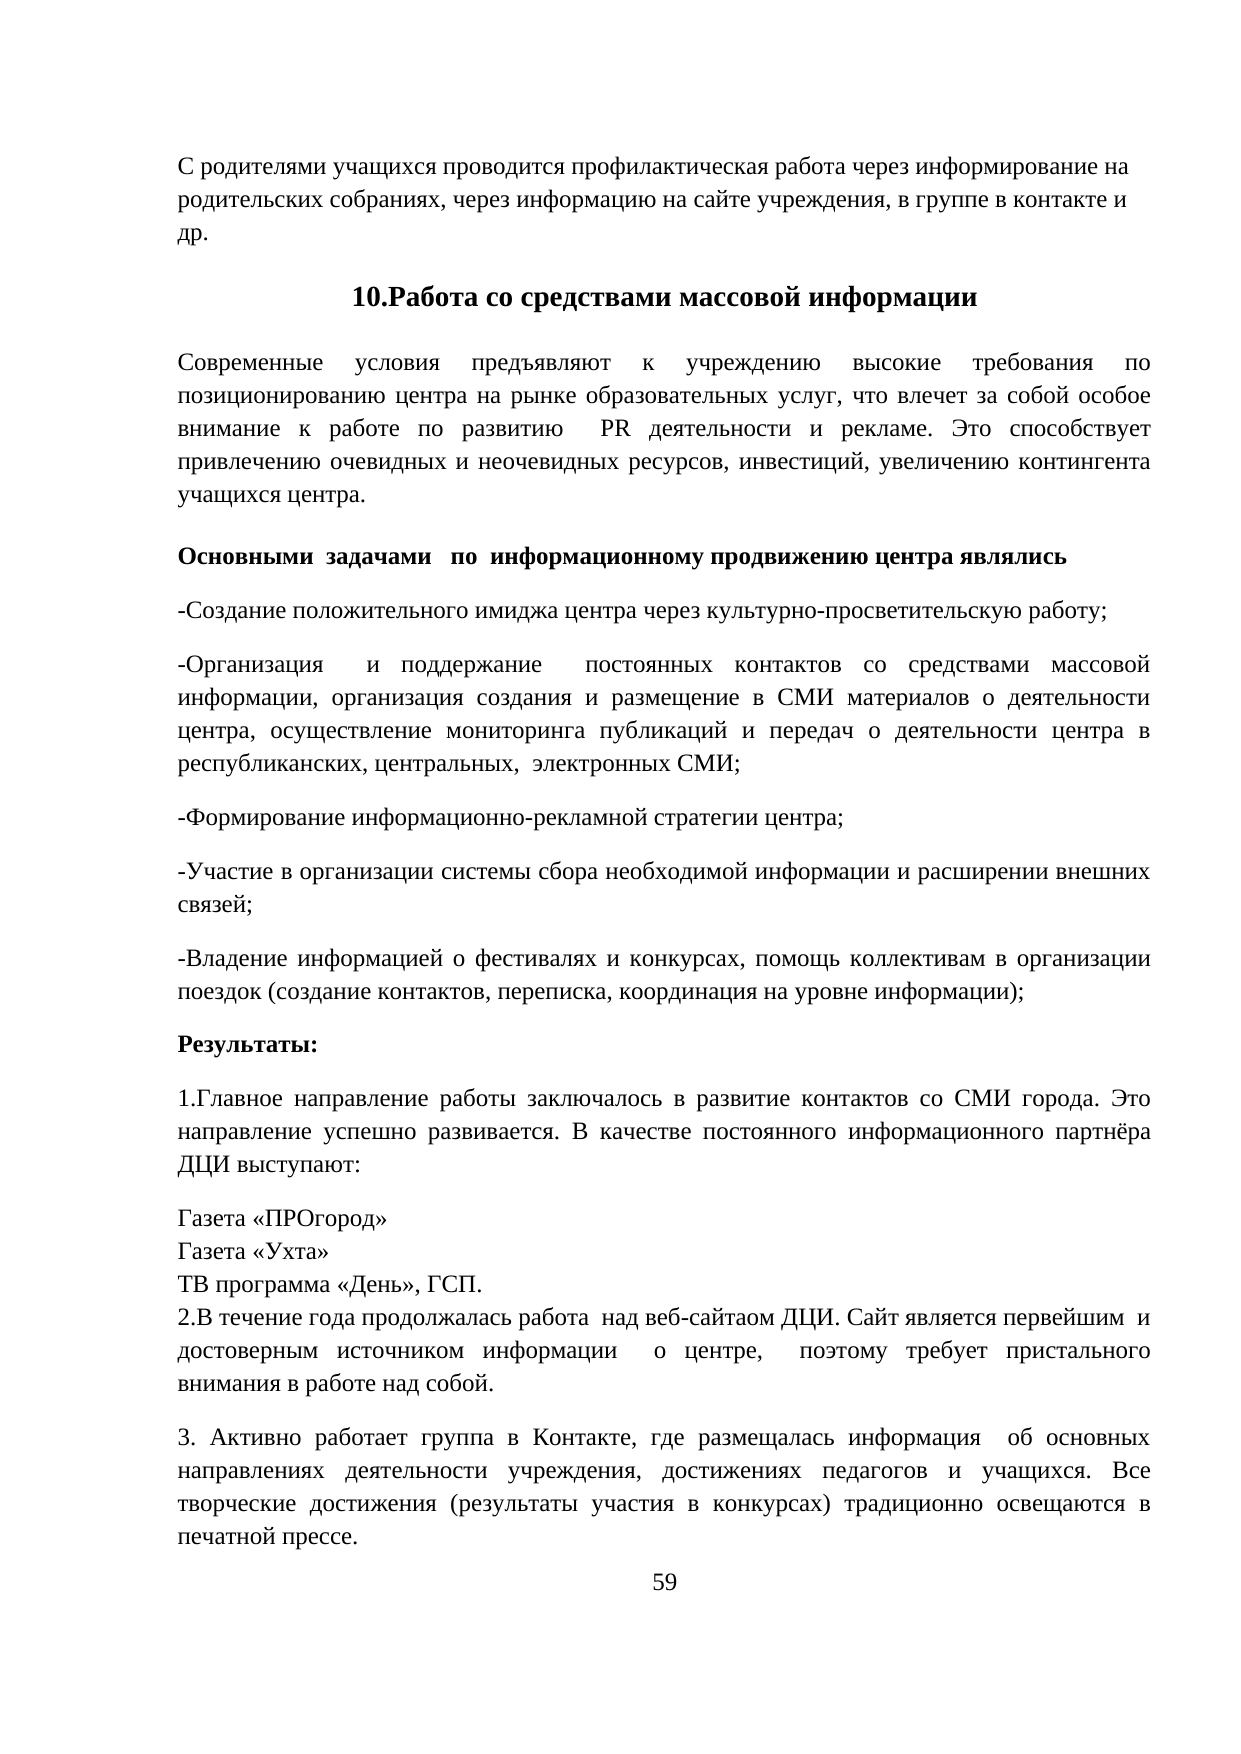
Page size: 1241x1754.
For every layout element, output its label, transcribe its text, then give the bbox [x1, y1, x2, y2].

text 3. Активно работает группа в Контакте, где размещалась информация об основных направлениях деятельности учреждения, достижениях педагогов и учащихся. Все творческие достижения (результаты участия в конкурсах) традиционно освещаются в печатной прессе. [177, 1422, 1152, 1550]
text Газета «ПРОгород» [177, 1203, 1152, 1232]
text Современные условия предъявляют к учреждению высокие требования по позиционированию центра на рынке образовательных услуг, что влечет за собой особое внимание к работе по развитию PR деятельности и рекламе. Это способствует привлечению очевидных и неочевидных ресурсов, инвестиций, увеличению контингента учащихся центра. [177, 347, 1152, 508]
text Газета «Ухта» [177, 1236, 1152, 1265]
text ТВ программа «День», ГСП. [177, 1269, 1152, 1298]
text Основными задачами по информационному продвижению центра являлись [177, 541, 1152, 570]
text -Организация и поддержание постоянных контактов со средствами массовой информации, организация создания и размещение в СМИ материалов о деятельности центра, осуществление мониторинга публикаций и передач о деятельности центра в республиканских, центральных, электронных СМИ; [177, 649, 1152, 777]
text 10.Работа со средствами массовой информации [177, 279, 1152, 313]
text -Создание положительного имиджа центра через культурно-просветительскую работу; [177, 595, 1152, 624]
text С родителями учащихся проводится профилактическая работа через информирование на родительских собраниях, через информацию на сайте учреждения, в группе в контакте и др. [177, 151, 1152, 246]
text Результаты: [177, 1029, 1152, 1058]
text 2.В течение года продолжалась работа над веб-сайтаом ДЦИ. Сайт является первейшим и достоверным источником информации о центре, поэтому требует пристального внимания в работе над собой. [177, 1302, 1152, 1397]
text 1.Главное направление работы заключалось в развитие контактов со СМИ города. Это направление успешно развивается. В качестве постоянного информационного партнёра ДЦИ выступают: [177, 1083, 1152, 1178]
text -Владение информацией о фестивалях и конкурсах, помощь коллективам в организации поездок (создание контактов, переписка, координация на уровне информации); [177, 943, 1152, 1004]
text -Формирование информационно-рекламной стратегии центра; [177, 802, 1152, 831]
text -Участие в организации системы сбора необходимой информации и расширении внешних связей; [177, 856, 1152, 918]
